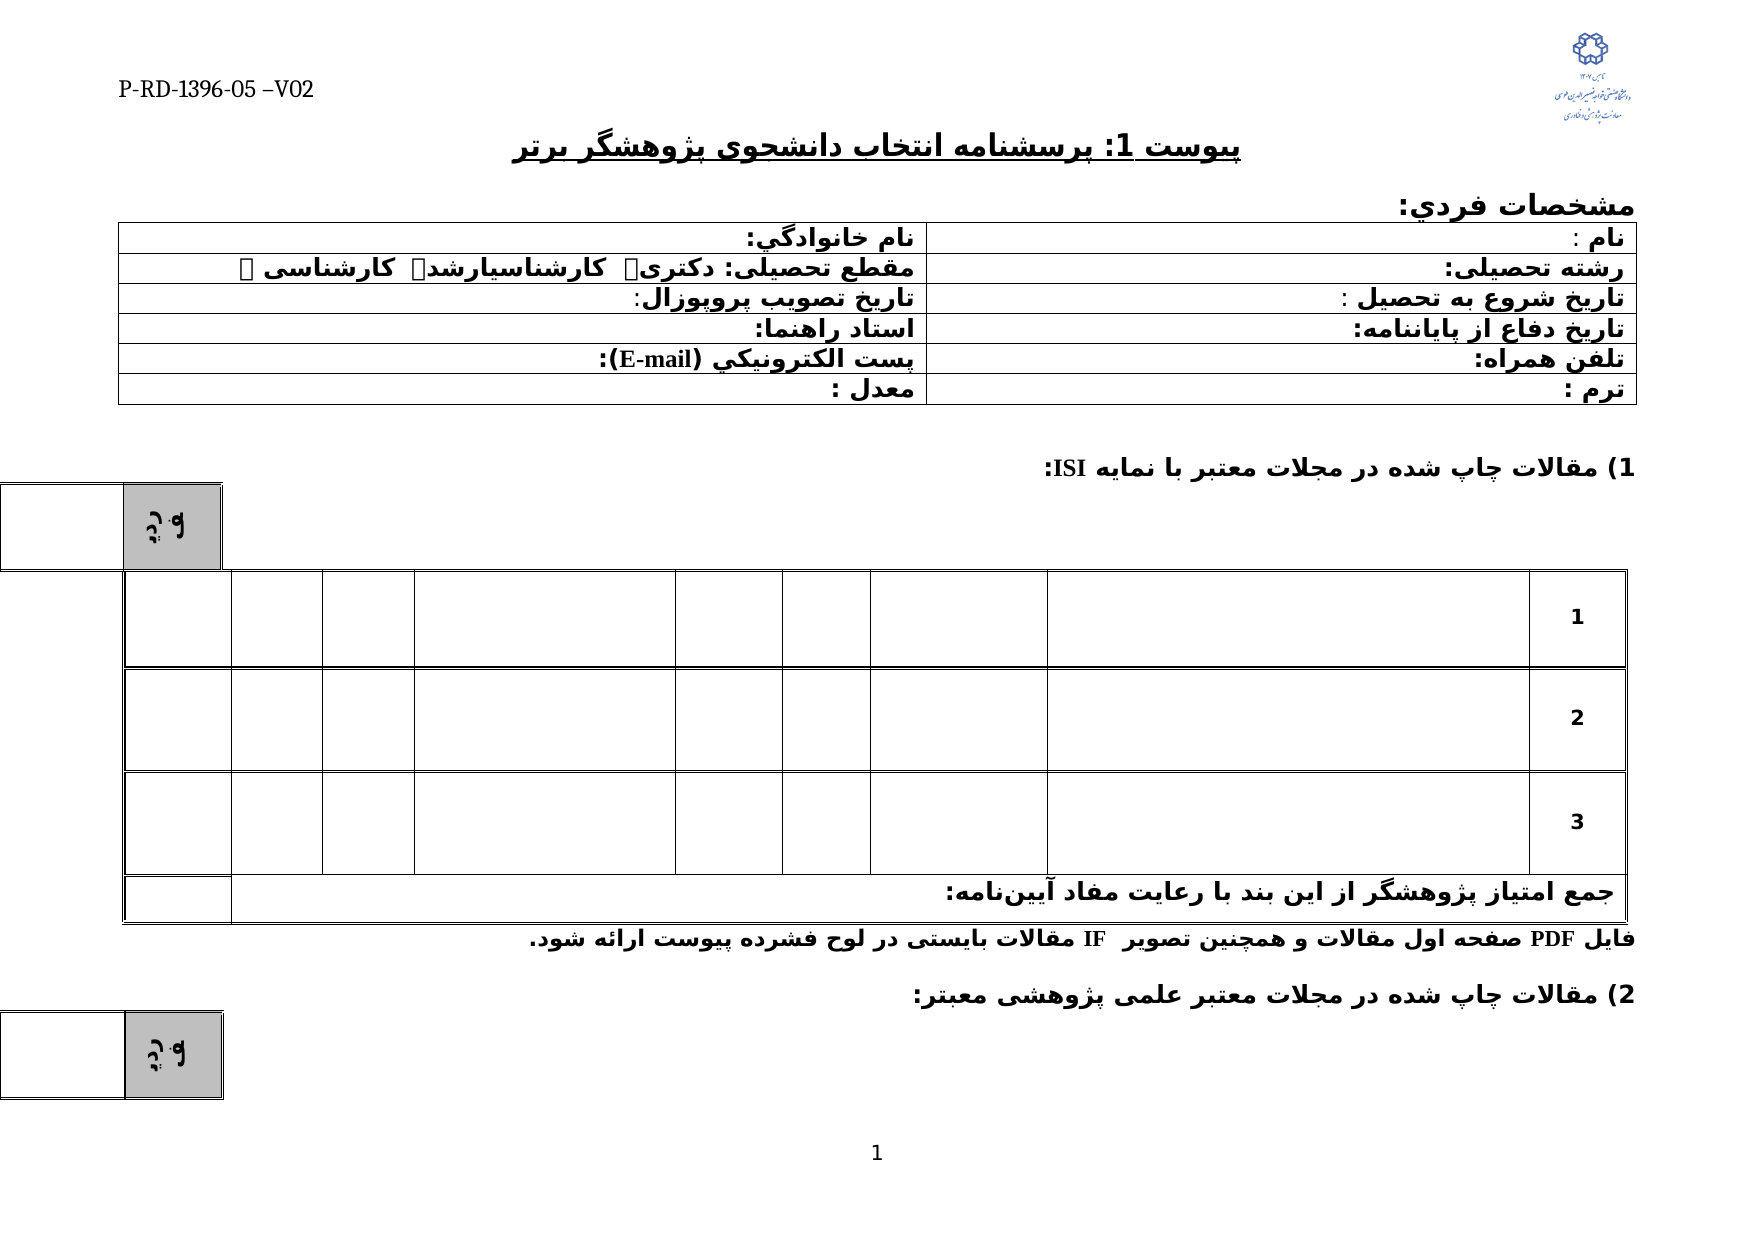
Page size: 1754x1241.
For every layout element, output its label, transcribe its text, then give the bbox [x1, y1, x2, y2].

table_cell رشته تحصیلی: [927, 254, 1636, 283]
table_cell [232, 670, 322, 770]
table_cell [323, 670, 414, 770]
table_cell [783, 670, 870, 770]
table_cell معدل : [119, 374, 926, 403]
table_cell [783, 773, 870, 874]
table_cell تلفن همراه: [927, 344, 1636, 373]
table_cell [415, 670, 675, 770]
table_cell [1048, 572, 1529, 666]
table_cell [1048, 670, 1529, 770]
table_cell تاریخ دفاع از پایاننامه: [927, 314, 1636, 343]
table_cell [124, 877, 231, 922]
table_cell [415, 773, 675, 874]
table_cell [126, 773, 231, 874]
table_cell تاریخ شروع به تحصیل : [927, 284, 1636, 313]
table_header رديف [126, 1013, 222, 1097]
table_cell 3 [1530, 773, 1625, 874]
table_cell [783, 572, 870, 666]
table_cell استاد راهنما: [119, 314, 926, 343]
subtitle مشخصات فردي: [118, 188, 1636, 222]
table_header نام خانوادگي: [119, 223, 926, 252]
table_cell [323, 572, 414, 666]
table_cell 1 [1530, 572, 1625, 666]
table_cell [1048, 773, 1529, 874]
table_cell ترم : [927, 374, 1636, 403]
table_cell جمع امتياز پژوهشگر از اين بند با رعايت مفاد آیين‌نامه: [232, 875, 1626, 922]
table_cell [871, 773, 1047, 874]
table_cell [676, 670, 782, 770]
table_header رديف [124, 485, 221, 569]
text فایل PDF صفحه اول مقالات و همچنین تصویر IF مقالات بایستی در لوح فشرده پیوست ارائه شود. [118, 925, 1636, 952]
table_cell تاریخ تصویب پروپوزال: [119, 284, 926, 313]
table_header نام : [927, 223, 1636, 252]
picture [1551, 30, 1636, 125]
table_cell [126, 572, 231, 666]
table_cell [676, 572, 782, 666]
text 1) مقالات چاپ شده در مجلات معتبر با نمایه ISI: [118, 453, 1636, 482]
table_cell [871, 670, 1047, 770]
table_cell [126, 670, 231, 770]
table_cell [415, 572, 675, 666]
text 2) مقالات چاپ شده در مجلات معتبر علمی پژوهشی معبتر: [118, 981, 1636, 1010]
table_cell 2 [1530, 670, 1625, 770]
table_cell [232, 572, 322, 666]
table_cell [232, 773, 322, 874]
table_cell مقطع تحصیلی:‌ دکتری کارشناسیارشد کارشناسی [119, 254, 926, 283]
table_cell پست الكترونيكي (E-mail): [119, 344, 926, 373]
table_cell [323, 773, 414, 874]
table_cell [871, 572, 1047, 666]
table_cell [676, 773, 782, 874]
text پیوست 1: پرسشنامه انتخاب دانشجوی پژوهشگر برتر [118, 128, 1636, 164]
